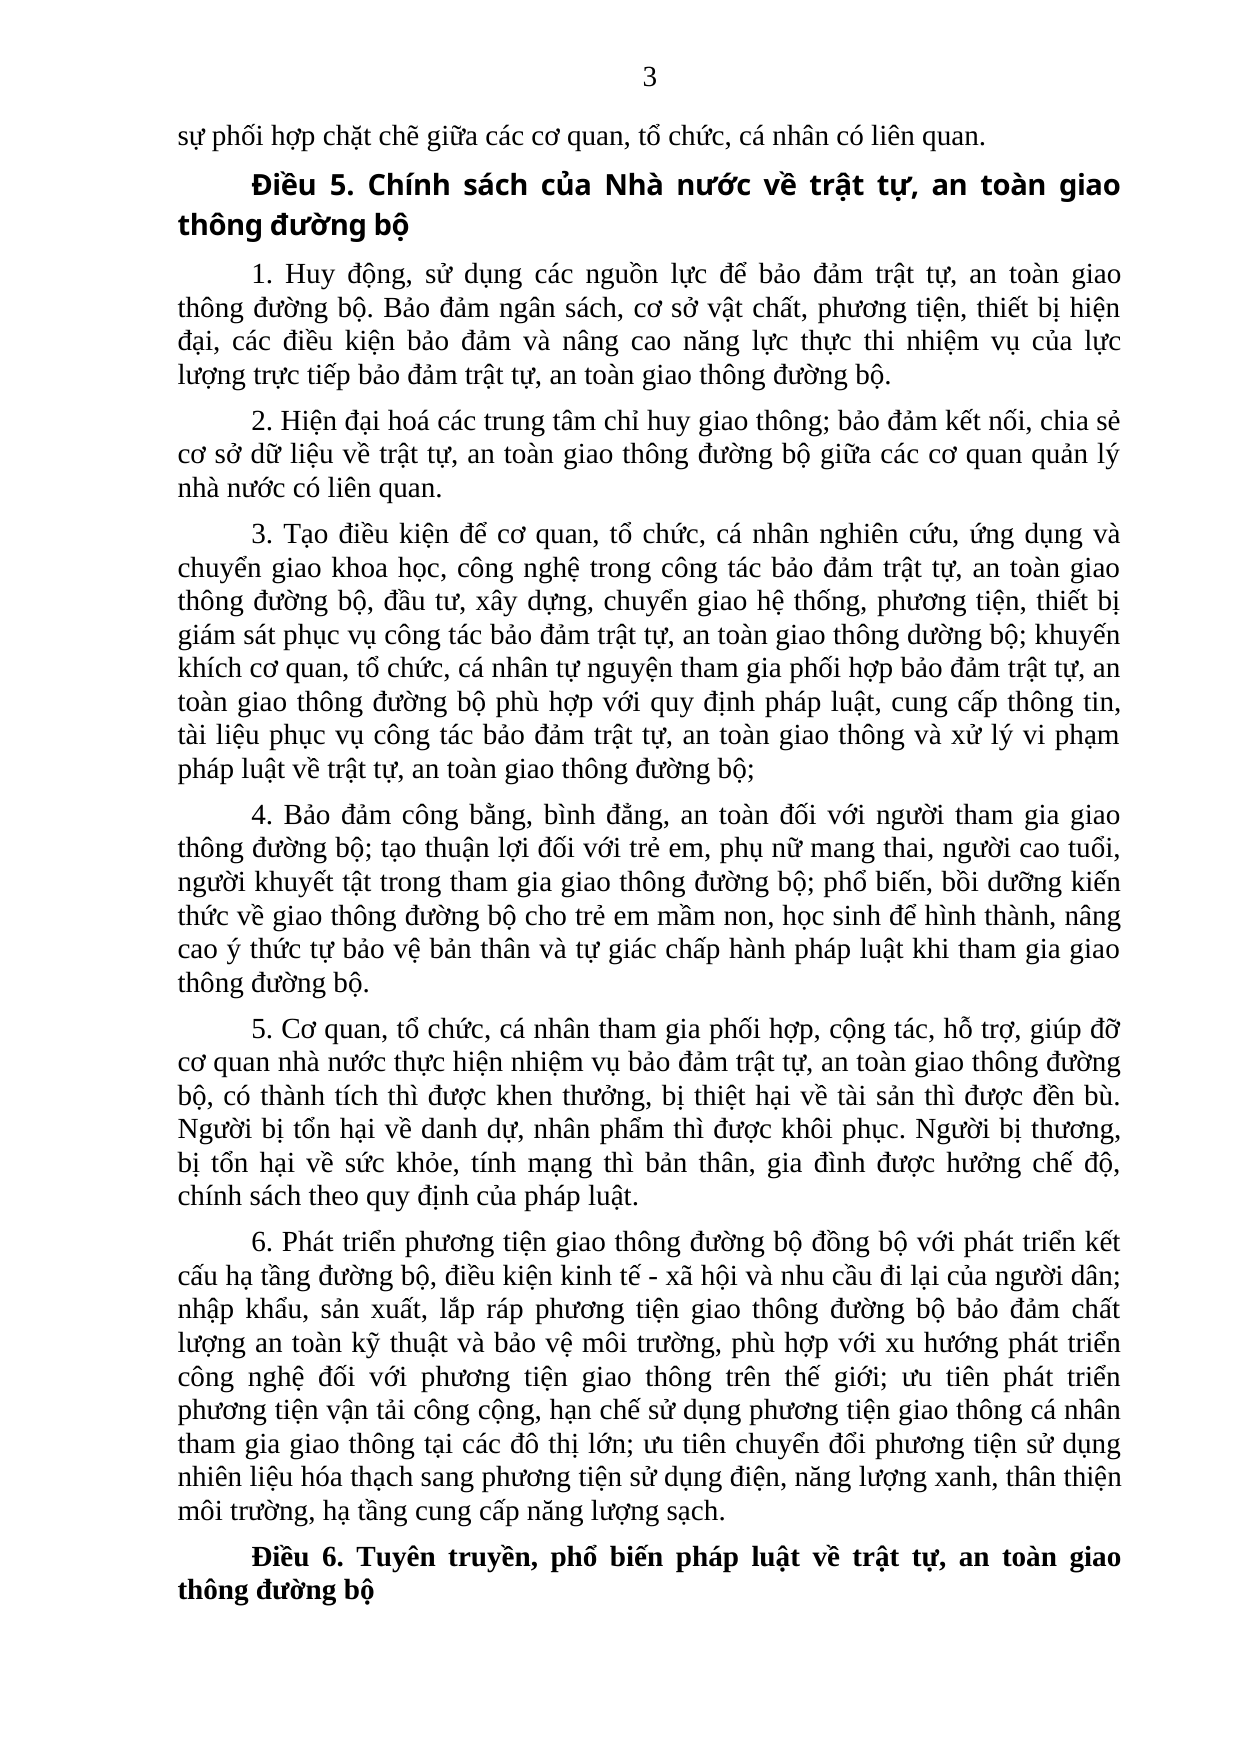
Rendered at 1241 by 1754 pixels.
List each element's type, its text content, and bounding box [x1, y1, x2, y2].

text 1. Huy động, sử dụng các nguồn lực để bảo đảm trật tự, an toàn giao thông đường bộ. Bảo đảm ngân sách, cơ sở vật chất, phương tiện, thiết bị hiện đại, các điều kiện bảo đảm và nâng cao năng lực thực thi nhiệm vụ của lực lượng trực tiếp bảo đảm trật tự, an toàn giao thông đường bộ. [177, 256, 1122, 391]
text Điều 5. Chính sách của Nhà nước về trật tự, an toàn giao thông đường bộ [177, 164, 1122, 244]
text 3. Tạo điều kiện để cơ quan, tổ chức, cá nhân nghiên cứu, ứng dụng và chuyển giao khoa học, công nghệ trong công tác bảo đảm trật tự, an toàn giao thông đường bộ, đầu tư, xây dựng, chuyển giao hệ thống, phương tiện, thiết bị giám sát phục vụ công tác bảo đảm trật tự, an toàn giao thông dường bộ; khuyến khích cơ quan, tổ chức, cá nhân tự nguyện tham gia phối hợp bảo đảm trật tự, an toàn giao thông đường bộ phù hợp với quy định pháp luật, cung cấp thông tin, tài liệu phục vụ công tác bảo đảm trật tự, an toàn giao thông và xử lý vi phạm pháp luật về trật tự, an toàn giao thông đường bộ; [177, 516, 1122, 784]
text 6. Phát triển phương tiện giao thông đường bộ đồng bộ với phát triển kết cấu hạ tầng đường bộ, điều kiện kinh tế - xã hội và nhu cầu đi lại của người dân; nhập khẩu, sản xuất, lắp ráp phương tiện giao thông đường bộ bảo đảm chất lượng an toàn kỹ thuật và bảo vệ môi trường, phù hợp với xu hướng phát triển công nghệ đối với phương tiện giao thông trên thế giới; ưu tiên phát triển phương tiện vận tải công cộng, hạn chế sử dụng phương tiện giao thông cá nhân tham gia giao thông tại các đô thị lớn; ưu tiên chuyển đổi phương tiện sử dụng nhiên liệu hóa thạch sang phương tiện sử dụng điện, năng lượng xanh, thân thiện môi trường, hạ tầng cung cấp năng lượng sạch. [177, 1224, 1122, 1526]
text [177, 118, 1122, 152]
text 4. Bảo đảm công bằng, bình đẳng, an toàn đối với người tham gia giao thông đường bộ; tạo thuận lợi đối với trẻ em, phụ nữ mang thai, người cao tuổi, người khuyết tật trong tham gia giao thông đường bộ; phổ biến, bồi dưỡng kiến thức về giao thông đường bộ cho trẻ em mầm non, học sinh để hình thành, nâng cao ý thức tự bảo vệ bản thân và tự giác chấp hành pháp luật khi tham gia giao thông đường bộ. [177, 797, 1122, 998]
text 2. Hiện đại hoá các trung tâm chỉ huy giao thông; bảo đảm kết nối, chia sẻ cơ sở dữ liệu về trật tự, an toàn giao thông đường bộ giữa các cơ quan quản lý nhà nước có liên quan. [177, 403, 1122, 504]
text 5. Cơ quan, tổ chức, cá nhân tham gia phối hợp, cộng tác, hỗ trợ, giúp đỡ cơ quan nhà nước thực hiện nhiệm vụ bảo đảm trật tự, an toàn giao thông đường bộ, có thành tích thì được khen thưởng, bị thiệt hại về tài sản thì được đền bù. Người bị tổn hại về danh dự, nhân phẩm thì được khôi phục. Người bị thương, bị tổn hại về sức khỏe, tính mạng thì bản thân, gia đình được hưởng chế độ, chính sách theo quy định của pháp luật. [177, 1011, 1122, 1212]
text Điều 6. Tuyên truyền, phổ biến pháp luật về trật tự, an toàn giao thông đường bộ [177, 1539, 1122, 1606]
